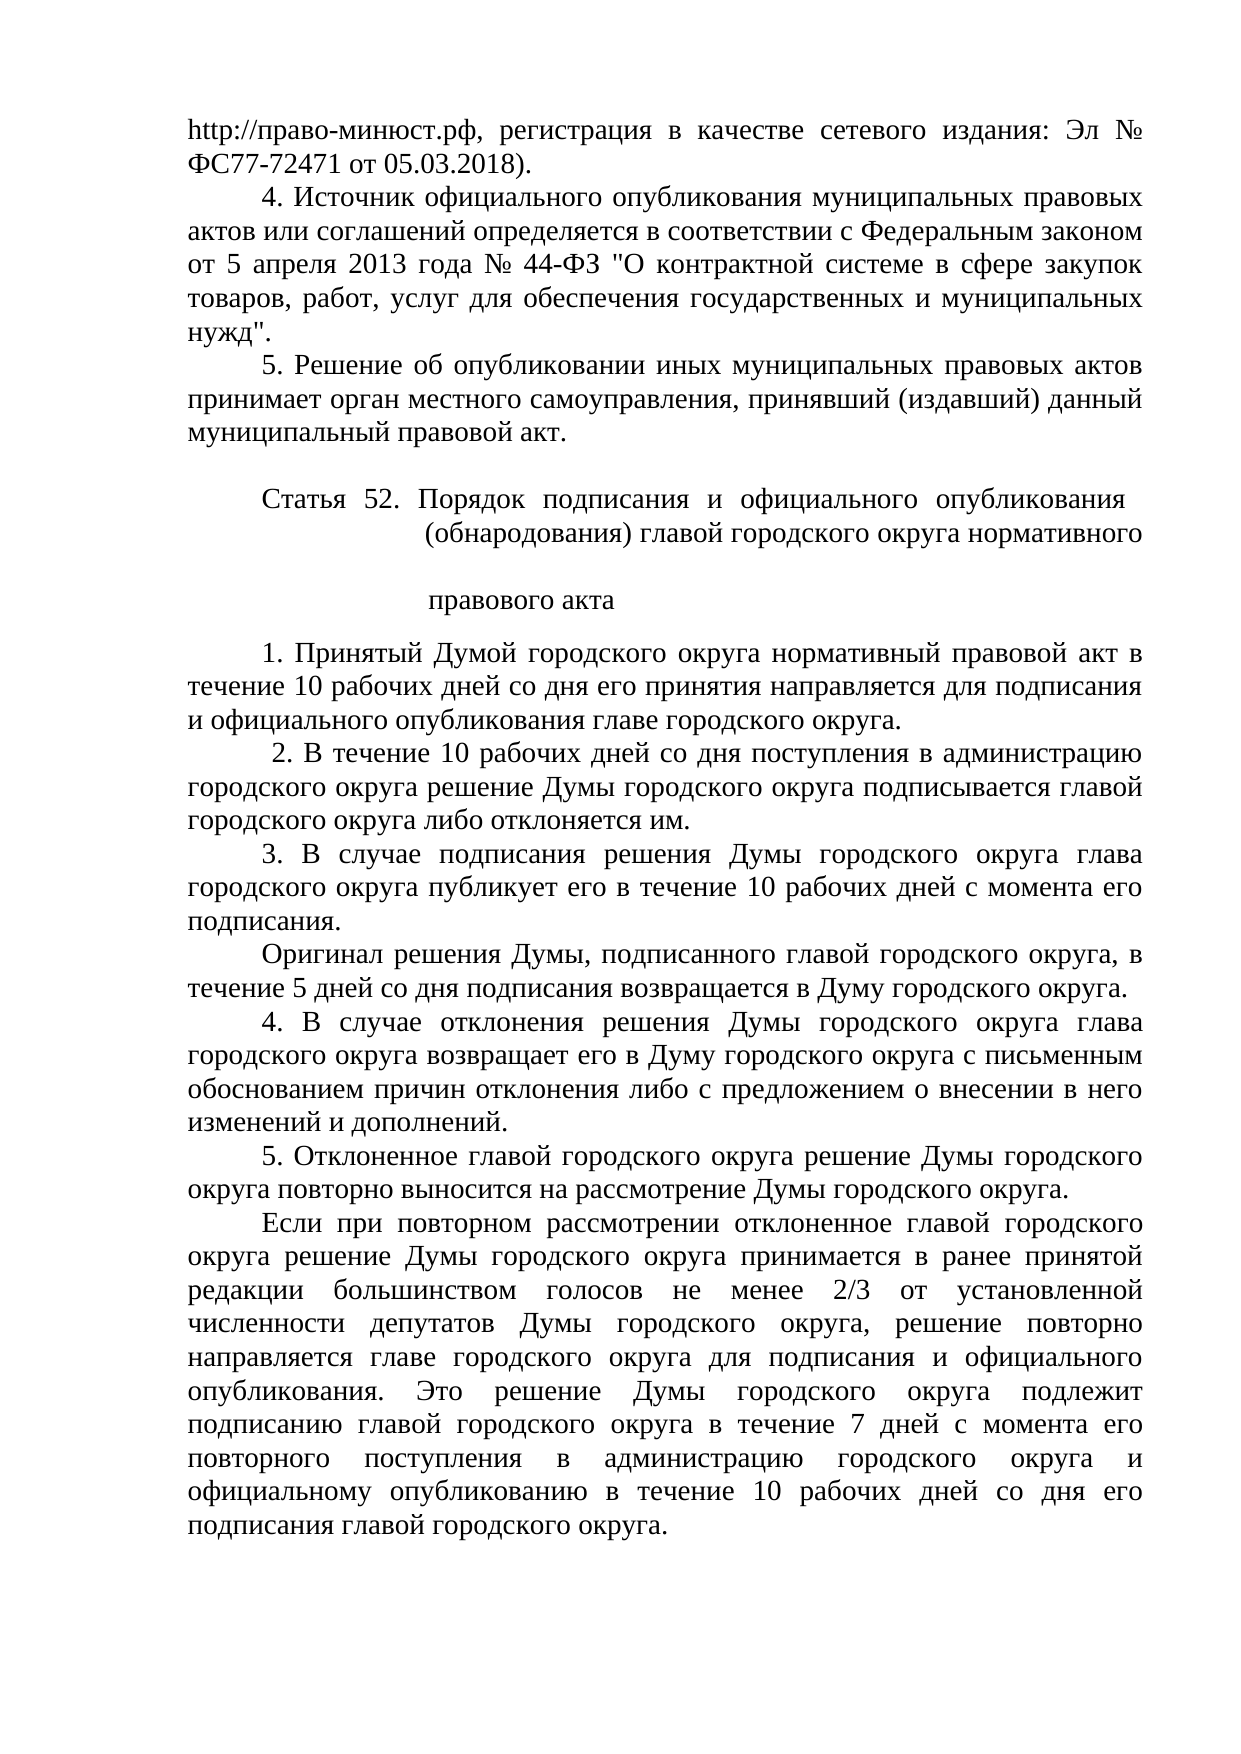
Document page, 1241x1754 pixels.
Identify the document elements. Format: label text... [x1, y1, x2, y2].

text 1. Принятый Думой городского округа нормативный правовой акт в течение 10 рабочих дней со дня его принятия направляется для подписания и официального опубликования главе городского округа. [187, 635, 1144, 735]
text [187, 112, 1144, 179]
text Если при повторном рассмотрении отклоненное главой городского округа решение Думы городского округа принимается в ранее принятой редакции большинством голосов не менее 2/3 от установленной численности депутатов Думы городского округа, решение повторно направляется главе городского округа для подписания и официального опубликования. Это решение Думы городского округа подлежит подписанию главой городского округа в течение 7 дней с момента его повторного поступления в администрацию городского округа и официальному опубликованию в течение 10 рабочих дней со дня его подписания главой городского округа. [187, 1205, 1144, 1540]
text 2. В течение 10 рабочих дней со дня поступления в администрацию городского округа решение Думы городского округа подписывается главой городского округа либо отклоняется им. [187, 735, 1144, 836]
text Оригинал решения Думы, подписанного главой городского округа, в течение 5 дней со дня подписания возвращается в Думу городского округа. [187, 937, 1144, 1004]
text 4. Источник официального опубликования муниципальных правовых актов или соглашений определяется в соответствии с Федеральным законом от 5 апреля 2013 года № 44-ФЗ "О контрактной системе в сфере закупок товаров, работ, услуг для обеспечения государственных и муниципальных нужд". [187, 179, 1144, 347]
text 3. В случае подписания решения Думы городского округа глава городского округа публикует его в течение 10 рабочих дней с момента его подписания. [187, 836, 1144, 937]
text Статья 52. Порядок подписания и официального опубликования (обнародования) главой городского округа нормативного правового акта [187, 481, 1144, 616]
text 4. В случае отклонения решения Думы городского округа глава городского округа возвращает его в Думу городского округа с письменным обоснованием причин отклонения либо с предложением о внесении в него изменений и дополнений. [187, 1004, 1144, 1138]
text 5. Решение об опубликовании иных муниципальных правовых актов принимает орган местного самоуправления, принявший (издавший) данный муниципальный правовой акт. [187, 347, 1144, 448]
text 5. Отклоненное главой городского округа решение Думы городского округа повторно выносится на рассмотрение Думы городского округа. [187, 1138, 1144, 1205]
